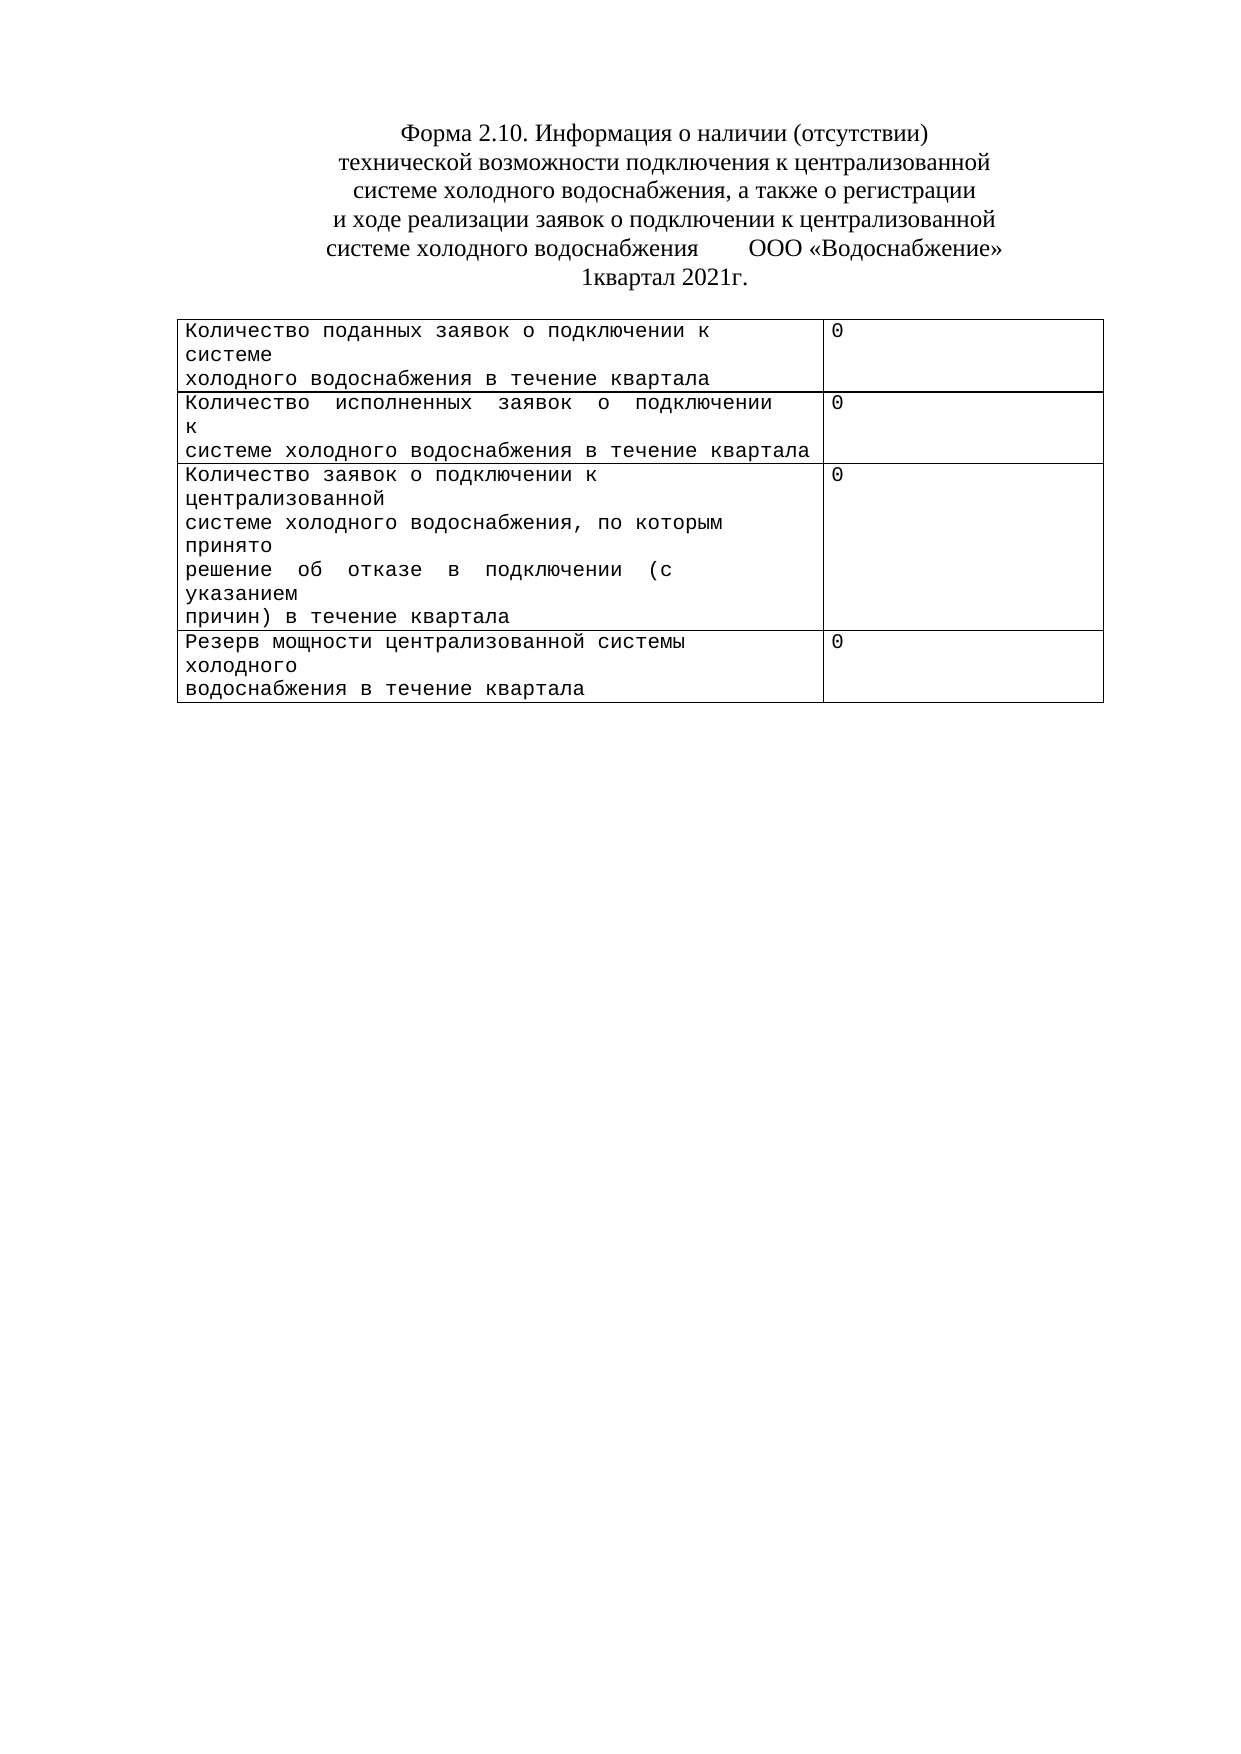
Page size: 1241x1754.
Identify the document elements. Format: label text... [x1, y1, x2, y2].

text технической возможности подключения к централизованной [177, 147, 1152, 176]
table_cell 0 [824, 631, 1103, 702]
text 1квартал 2021г. [177, 262, 1152, 291]
table_cell 0 [824, 393, 1103, 463]
text системе холодного водоснабжения, а также о регистрации [177, 176, 1152, 204]
text и ходе реализации заявок о подключении к централизованной [177, 204, 1152, 233]
table_cell Количество исполненных заявок о подключении к системе холодного водоснабжения в течение квартала [178, 393, 823, 463]
text Форма 2.10. Информация о наличии (отсутствии) [177, 118, 1152, 147]
table_cell Резерв мощности централизованной системы холодного водоснабжения в течение квартала [178, 631, 823, 702]
table_cell Количество заявок о подключении к централизованной системе холодного водоснабжения, по которым принято решение об отказе в подключении (с указанием причин) в течение квартала [178, 464, 823, 630]
text системе холодного водоснабжения ООО «Водоснабжение» [177, 233, 1152, 262]
table_header 0 [824, 320, 1103, 391]
table_header Количество поданных заявок о подключении к системе холодного водоснабжения в течение квартала [178, 320, 823, 391]
table_cell 0 [824, 464, 1103, 630]
